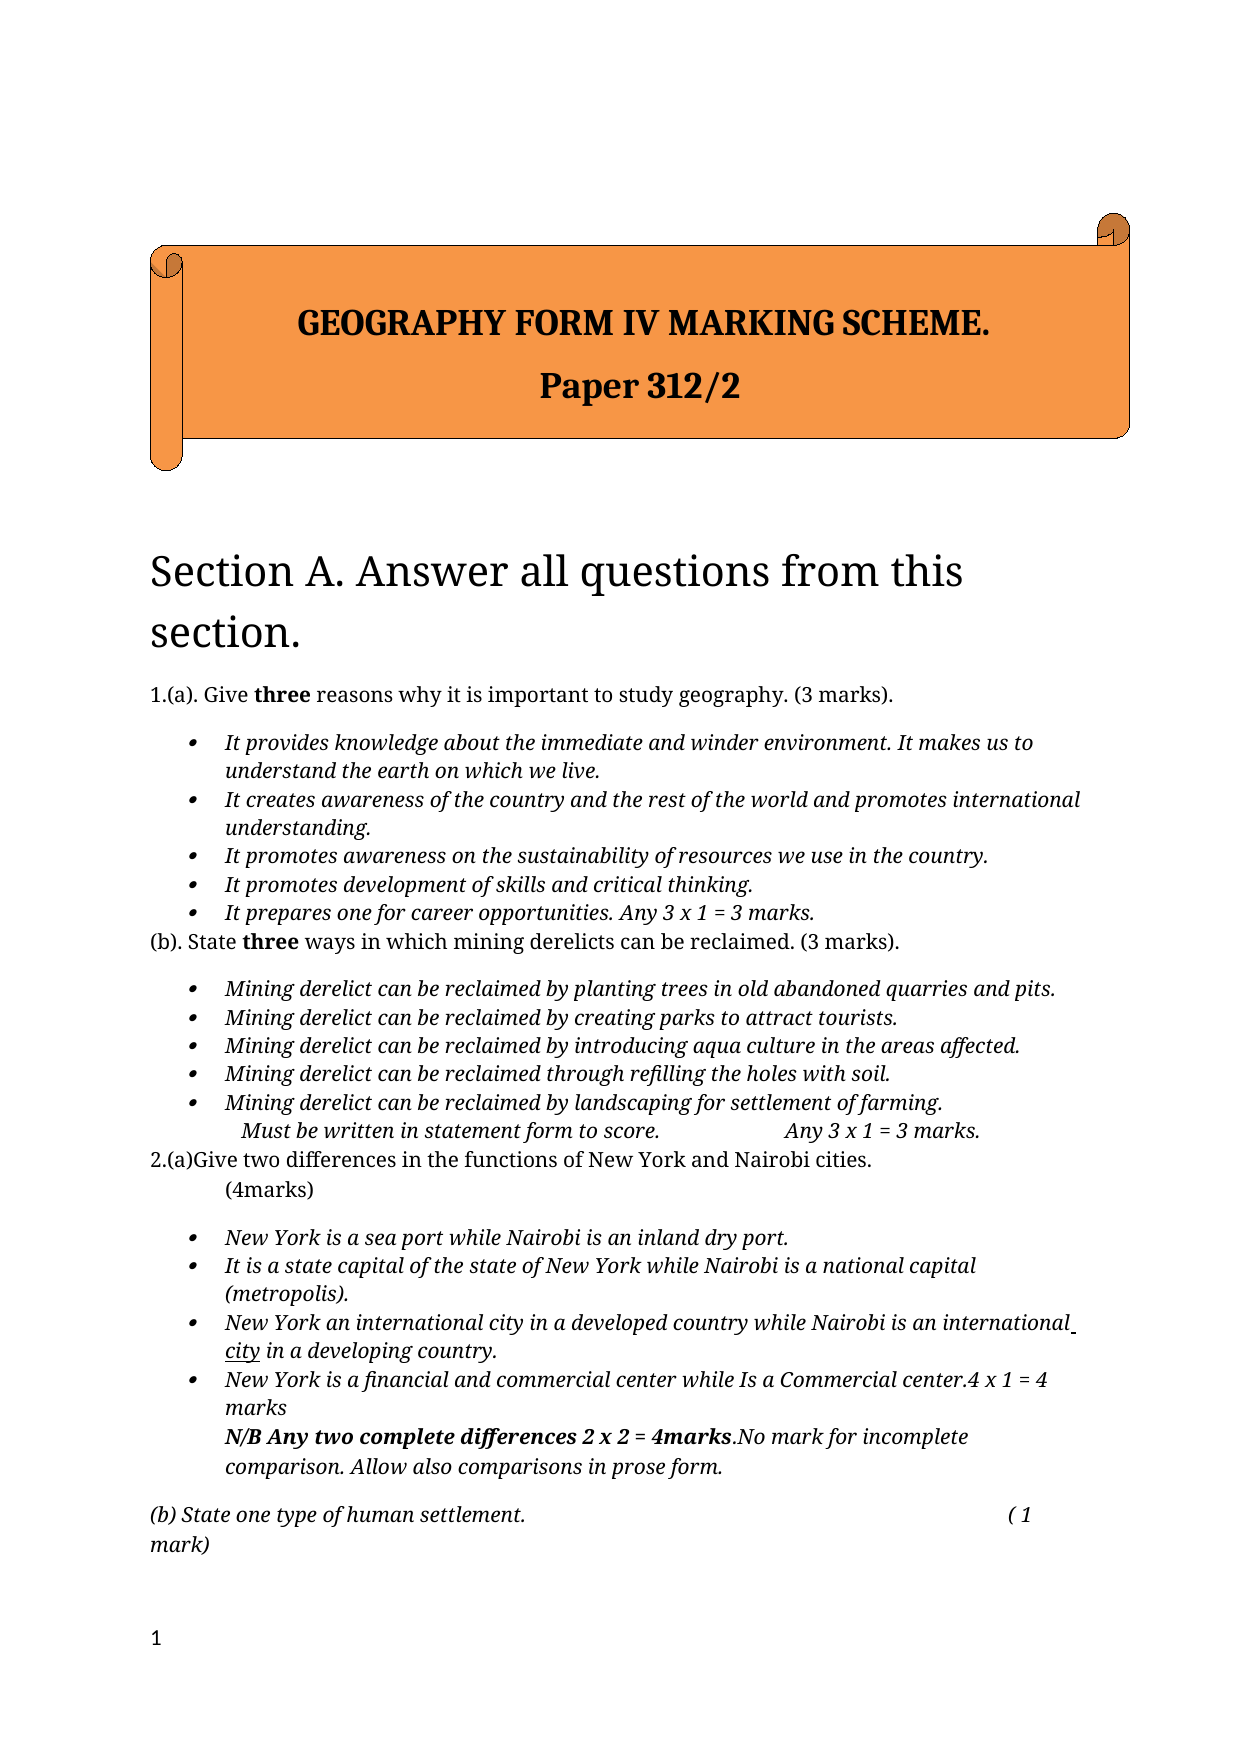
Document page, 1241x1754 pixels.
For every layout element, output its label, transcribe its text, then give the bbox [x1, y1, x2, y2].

list Mining derelict can be reclaimed by creating parks to attract tourists. [187, 1003, 1090, 1031]
list It prepares one for career opportunities. Any 3 x 1 = 3 marks. [187, 898, 1090, 927]
list New York is a financial and commercial center while Is a Commercial center.4 x 1 = 4 marks [187, 1365, 1090, 1422]
list It creates awareness of the country and the rest of the world and promotes international understanding. [187, 785, 1090, 842]
list Mining derelict can be reclaimed by landscaping for settlement of farming. [187, 1088, 1090, 1116]
list Must be written in statement form to score. Any 3 x 1 = 3 marks. [225, 1116, 1090, 1145]
list It provides knowledge about the immediate and winder environment. It makes us to understand the earth on which we live. [187, 728, 1090, 785]
list Mining derelict can be reclaimed by introducing aqua culture in the areas affected. [187, 1031, 1090, 1059]
list It promotes development of skills and critical thinking. [187, 870, 1090, 898]
text Section A. Answer all questions from this section. [150, 541, 1090, 659]
list It is a state capital of the state of New York while Nairobi is a national capital (metropolis). [187, 1251, 1090, 1308]
list Mining derelict can be reclaimed through refilling the holes with soil. [187, 1059, 1090, 1088]
list New York an international city in a developed country while Nairobi is an international city in a developing country. [187, 1308, 1090, 1365]
text (b) State one type of human settlement. ( 1 mark) [150, 1500, 1090, 1559]
text (b). State three ways in which mining derelicts can be reclaimed. (3 marks). [150, 927, 1090, 955]
text N/B Any two complete differences 2 x 2 = 4marks.No mark for incomplete comparison. Allow also comparisons in prose form. [225, 1422, 1090, 1481]
text 2.(a)Give two differences in the functions of New York and Nairobi cities. (4marks) [150, 1145, 1090, 1204]
list It promotes awareness on the sustainability of resources we use in the country. [187, 842, 1090, 870]
list New York is a sea port while Nairobi is an inland dry port. [187, 1223, 1090, 1251]
list Mining derelict can be reclaimed by planting trees in old abandoned quarries and pits. [187, 974, 1090, 1003]
text 1.(a). Give three reasons why it is important to study geography. (3 marks). [150, 681, 1090, 709]
